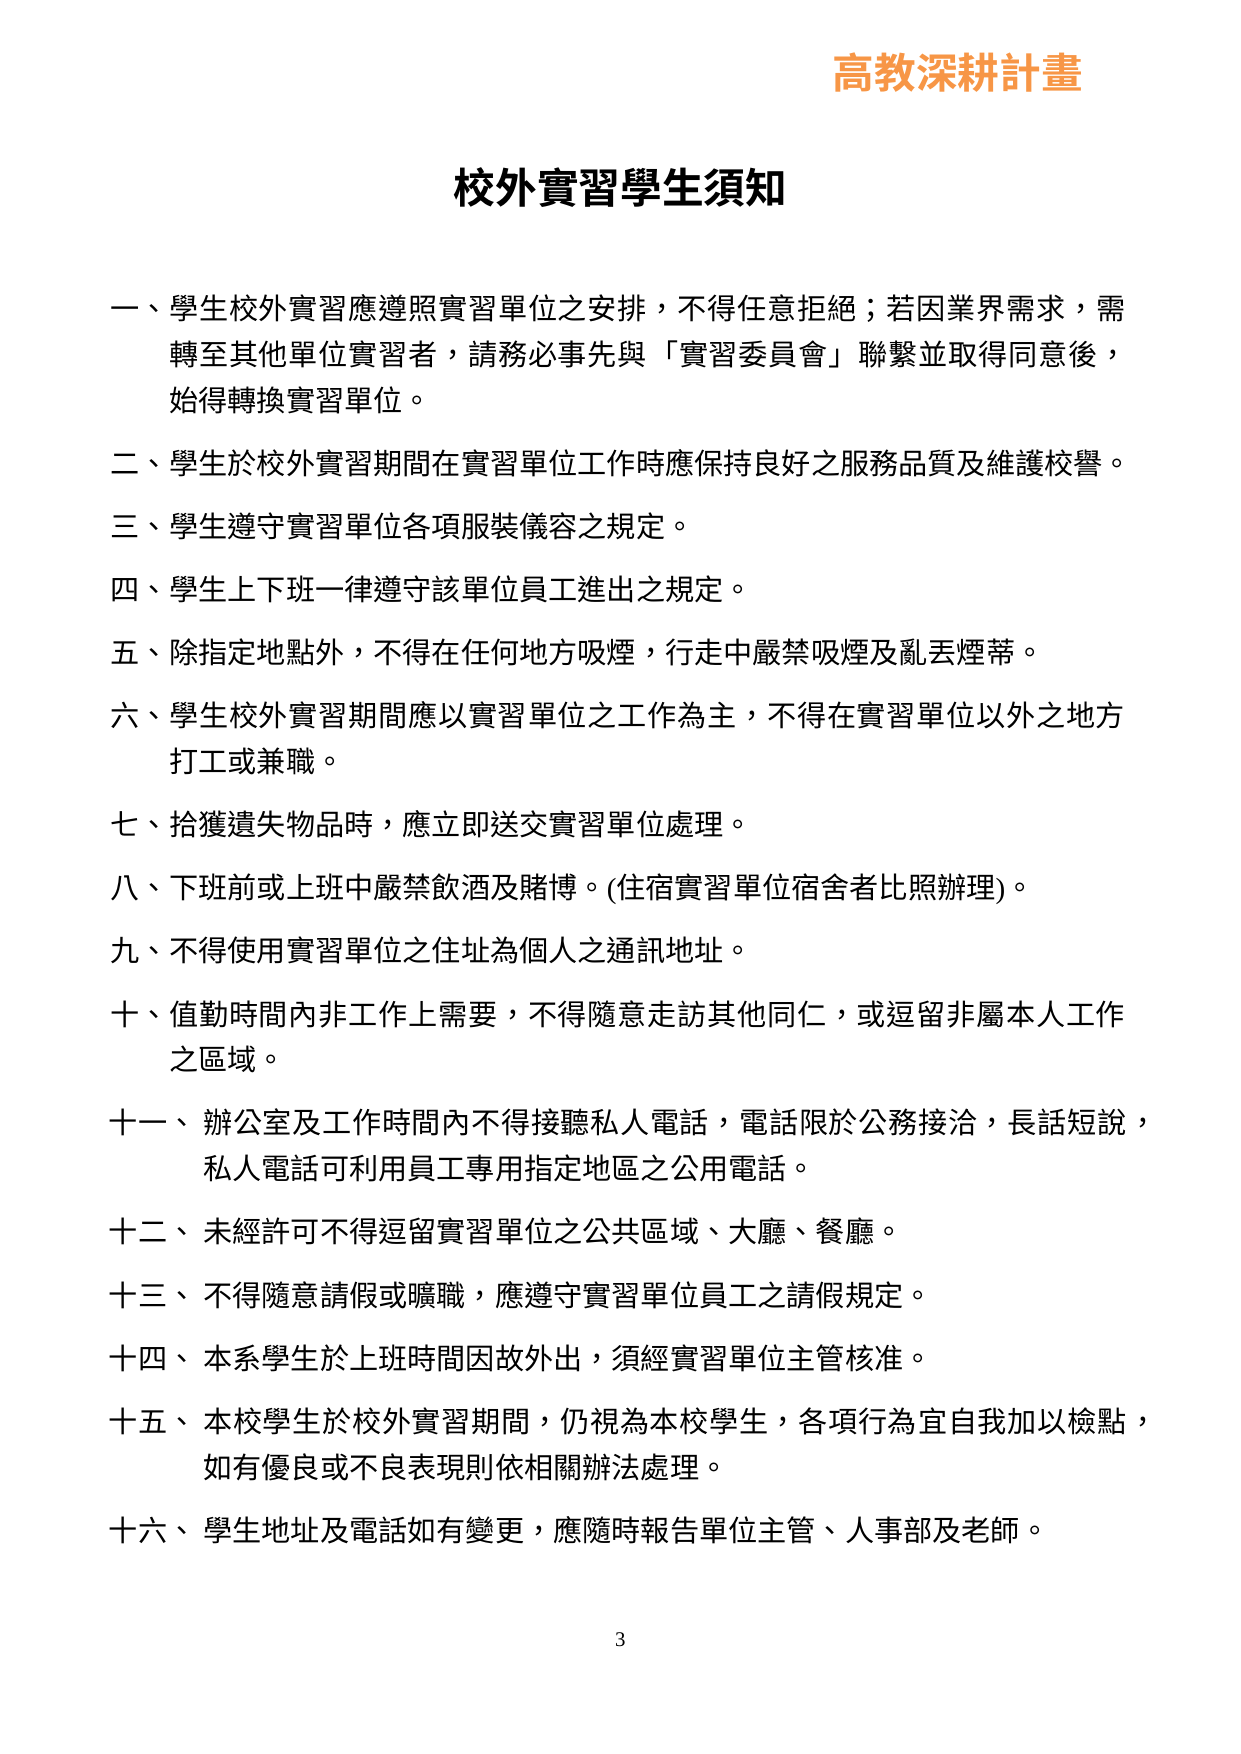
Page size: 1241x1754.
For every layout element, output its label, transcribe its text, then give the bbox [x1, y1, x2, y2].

list 不得隨意請假或曠職，應遵守實習單位員工之請假規定。 [109, 1269, 1128, 1315]
list 學生地址及電話如有變更，應隨時報告單位主管、人事部及老師。 [109, 1504, 1128, 1550]
list 學生遵守實習單位各項服裝儀容之規定。 [110, 501, 1128, 546]
list 學生於校外實習期間在實習單位工作時應保持良好之服務品質及維護校譽。 [110, 437, 1128, 483]
list 學生校外實習期間應以實習單位之工作為主，不得在實習單位以外之地方打工或兼職。 [110, 690, 1128, 782]
list 值勤時間內非工作上需要，不得隨意走訪其他同仁，或逗留非屬本人工作之區域。 [110, 988, 1128, 1080]
list 拾獲遺失物品時，應立即送交實習單位處理。 [110, 799, 1128, 845]
text 校外實習學生須知 [112, 151, 1128, 220]
list 除指定地點外，不得在任何地方吸煙，行走中嚴禁吸煙及亂丟煙蒂。 [110, 627, 1128, 673]
list 辦公室及工作時間內不得接聽私人電話，電話限於公務接洽，長話短說，私人電話可利用員工專用指定地區之公用電話。 [109, 1097, 1128, 1189]
list 本校學生於校外實習期間，仍視為本校學生，各項行為宜自我加以檢點，如有優良或不良表現則依相關辦法處理。 [109, 1396, 1128, 1487]
list 本系學生於上班時間因故外出，須經實習單位主管核准。 [109, 1332, 1128, 1378]
list 不得使用實習單位之住址為個人之通訊地址。 [110, 925, 1128, 971]
list 學生上下班一律遵守該單位員工進出之規定。 [110, 564, 1128, 609]
list 學生校外實習應遵照實習單位之安排，不得任意拒絕；若因業界需求，需轉至其他單位實習者，請務必事先與「實習委員會」聯繫並取得同意後，始得轉換實習單位。 [110, 283, 1128, 420]
list 未經許可不得逗留實習單位之公共區域、大廳、餐廳。 [109, 1206, 1128, 1252]
list 下班前或上班中嚴禁飲酒及賭博。(住宿實習單位宿舍者比照辦理)。 [110, 862, 1128, 908]
